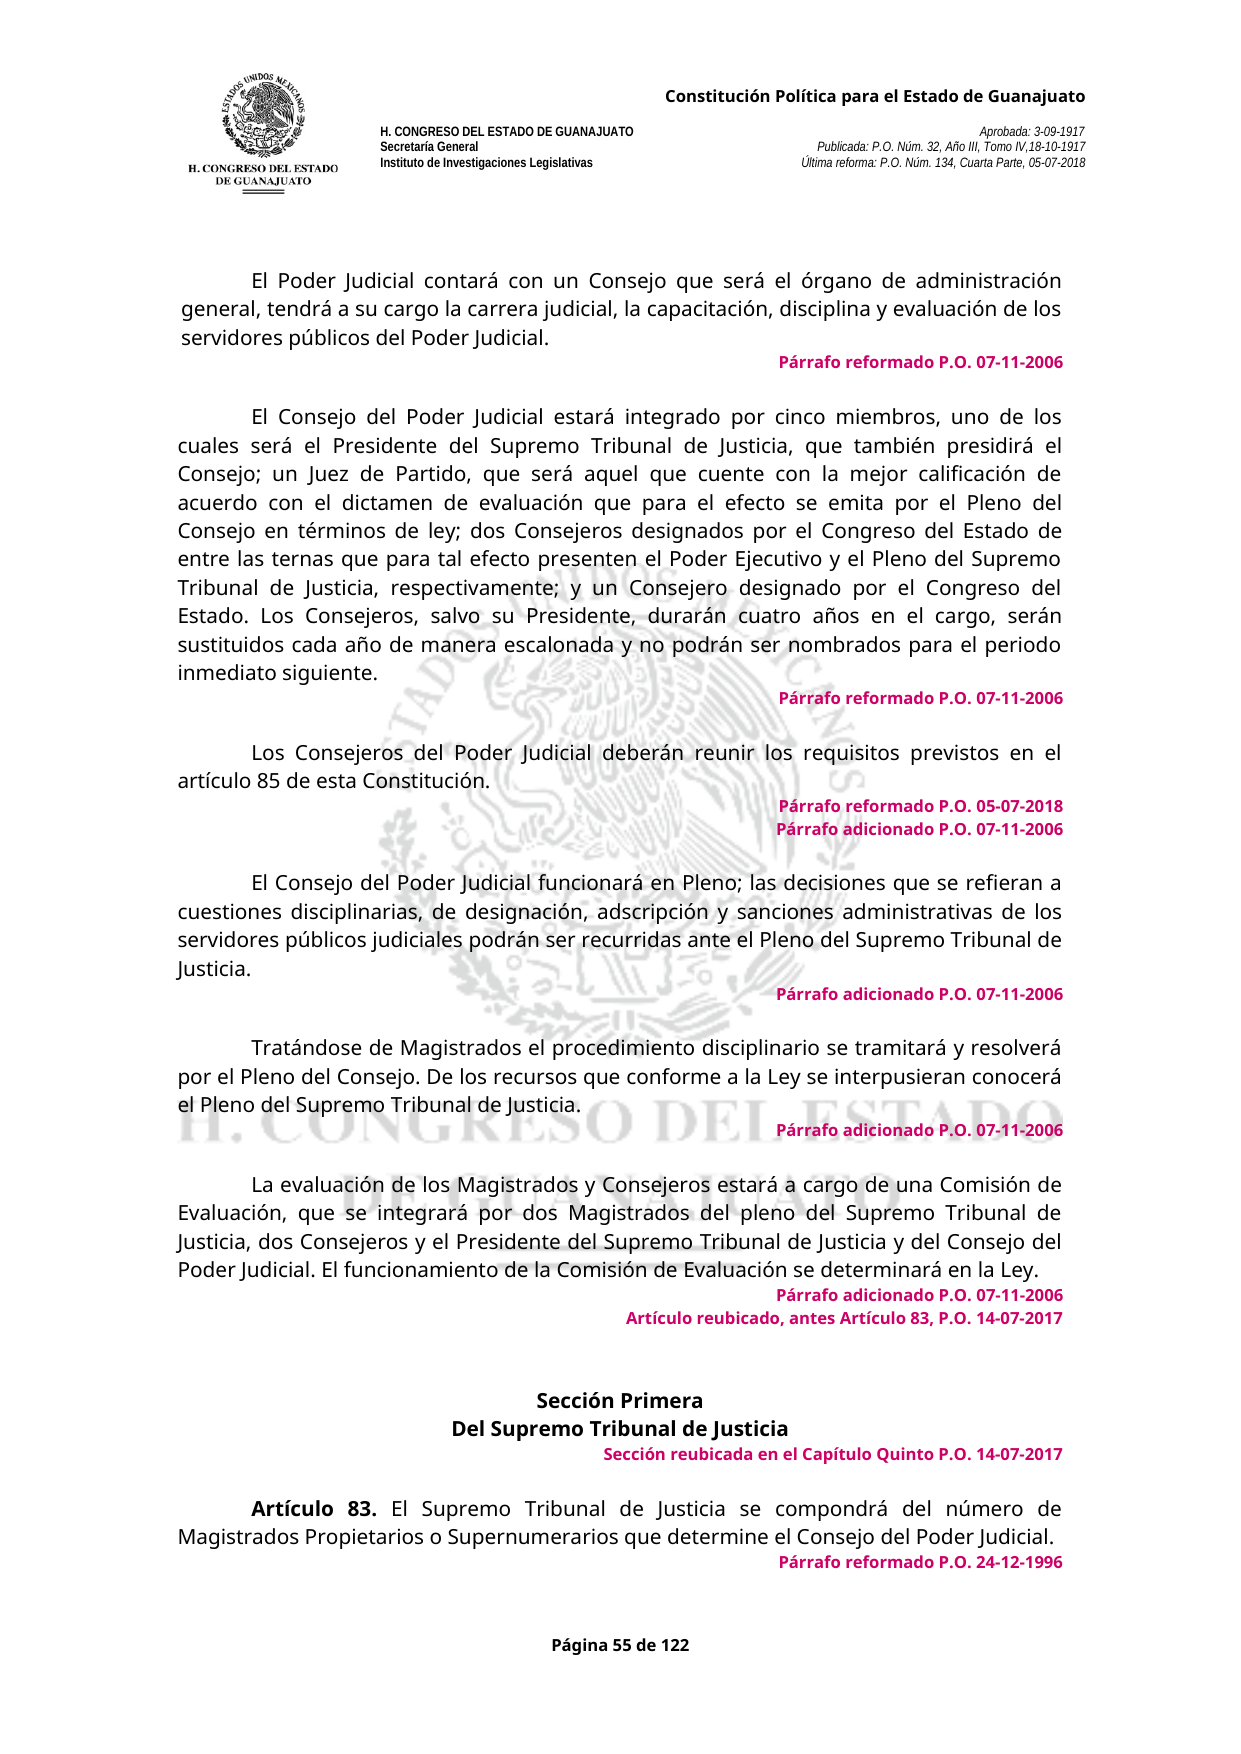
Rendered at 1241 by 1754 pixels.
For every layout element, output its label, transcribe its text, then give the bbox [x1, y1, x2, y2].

text Del Supremo Tribunal de Justicia [177, 1414, 1063, 1443]
text Párrafo adicionado P.O. 07-11-2006 [177, 1284, 1063, 1306]
text Artículo reubicado, antes Artículo 83, P.O. 14-07-2017 [177, 1306, 1063, 1329]
text El Poder Judicial contará con un Consejo que será el órgano de administración general, tendrá a su cargo la carrera judicial, la capacitación, disciplina y evaluación de los servidores públicos del Poder Judicial. [181, 266, 1063, 351]
text Sección Primera [177, 1386, 1063, 1414]
text Párrafo adicionado P.O. 07-11-2006 [177, 817, 1063, 840]
text Párrafo adicionado P.O. 07-11-2006 [177, 1119, 1063, 1141]
text El Consejo del Poder Judicial funcionará en Pleno; las decisiones que se refieran a cuestiones disciplinarias, de designación, adscripción y sanciones administrativas de los servidores públicos judiciales podrán ser recurridas ante el Pleno del Supremo Tribunal de Justicia. [177, 868, 1063, 982]
text Tratándose de Magistrados el procedimiento disciplinario se tramitará y resolverá por el Pleno del Consejo. De los recursos que conforme a la Ley se interpusieran conocerá el Pleno del Supremo Tribunal de Justicia. [177, 1033, 1063, 1119]
text Párrafo reformado P.O. 24-12-1996 [177, 1551, 1063, 1573]
text Los Consejeros del Poder Judicial deberán reunir los requisitos previstos en el artículo 85 de esta Constitución. [177, 738, 1063, 795]
text Sección reubicada en el Capítulo Quinto P.O. 14-07-2017 [177, 1443, 1063, 1466]
text Párrafo reformado P.O. 05-07-2018 [177, 795, 1063, 817]
picture [188, 73, 338, 200]
text El Consejo del Poder Judicial estará integrado por cinco miembros, uno de los cuales será el Presidente del Supremo Tribunal de Justicia, que también presidirá el Consejo; un Juez de Partido, que será aquel que cuente con la mejor calificación de acuerdo con el dictamen de evaluación que para el efecto se emita por el Pleno del Consejo en términos de ley; dos Consejeros designados por el Congreso del Estado de entre las ternas que para tal efecto presenten el Poder Ejecutivo y el Pleno del Supremo Tribunal de Justicia, respectivamente; y un Consejero designado por el Congreso del Estado. Los Consejeros, salvo su Presidente, durarán cuatro años en el cargo, serán sustituidos cada año de manera escalonada y no podrán ser nombrados para el periodo inmediato siguiente. [177, 402, 1063, 687]
text Párrafo reformado P.O. 07-11-2006 [177, 687, 1063, 709]
text Artículo 83. El Supremo Tribunal de Justicia se compondrá del número de Magistrados Propietarios o Supernumerarios que determine el Consejo del Poder Judicial. [177, 1494, 1063, 1551]
text Párrafo reformado P.O. 07-11-2006 [177, 351, 1063, 374]
text La evaluación de los Magistrados y Consejeros estará a cargo de una Comisión de Evaluación, que se integrará por dos Magistrados del pleno del Supremo Tribunal de Justicia, dos Consejeros y el Presidente del Supremo Tribunal de Justicia y del Consejo del Poder Judicial. El funcionamiento de la Comisión de Evaluación se determinará en la Ley. [177, 1170, 1063, 1284]
text Párrafo adicionado P.O. 07-11-2006 [177, 982, 1063, 1005]
